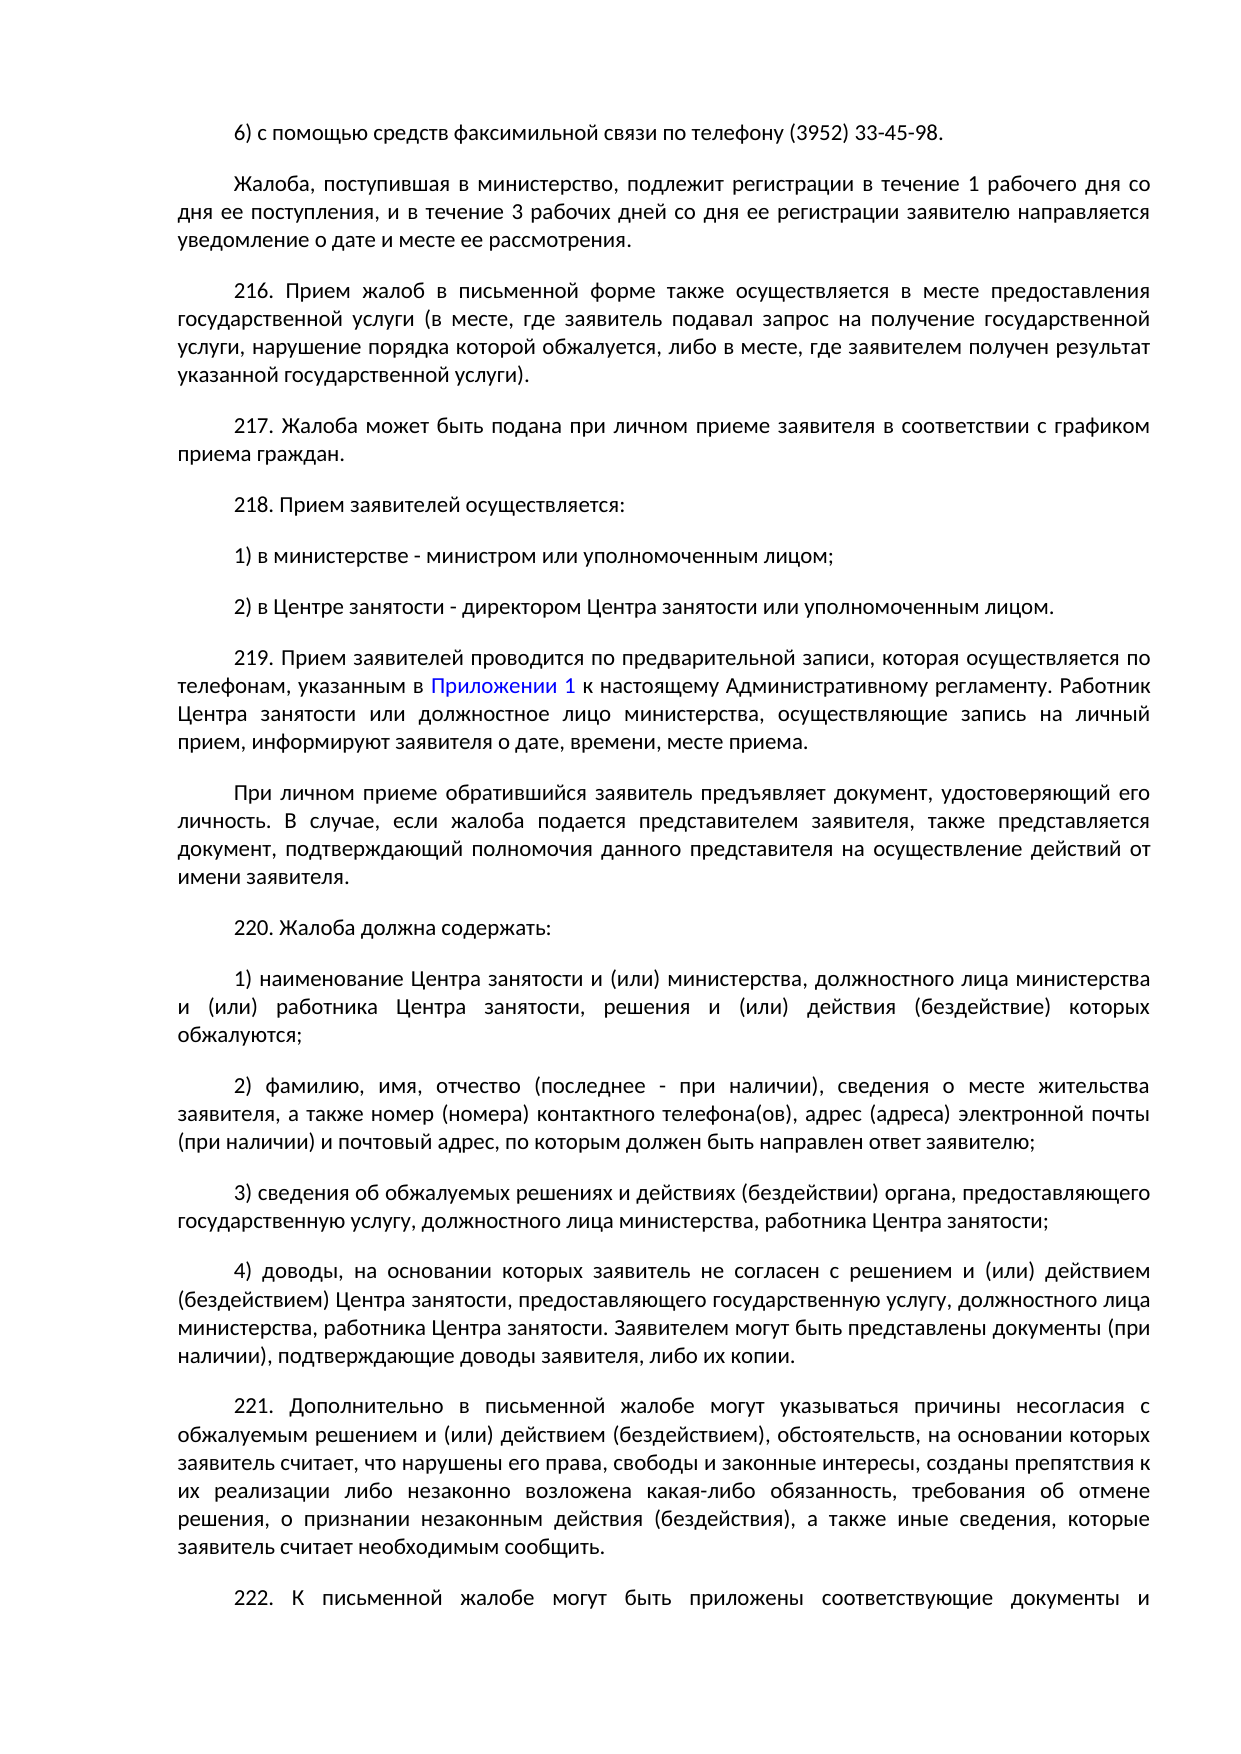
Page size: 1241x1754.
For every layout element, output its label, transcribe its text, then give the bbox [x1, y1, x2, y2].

text 1) наименование Центра занятости и (или) министерства, должностного лица министерства и (или) работника Центра занятости, решения и (или) действия (бездействие) которых обжалуются; [177, 964, 1152, 1048]
text 4) доводы, на основании которых заявитель не согласен с решением и (или) действием (бездействием) Центра занятости, предоставляющего государственную услугу, должностного лица министерства, работника Центра занятости. Заявителем могут быть представлены документы (при наличии), подтверждающие доводы заявителя, либо их копии. [177, 1257, 1152, 1369]
text 221. Дополнительно в письменной жалобе могут указываться причины несогласия с обжалуемым решением и (или) действием (бездействием), обстоятельств, на основании которых заявитель считает, что нарушены его права, свободы и законные интересы, созданы препятствия к их реализации либо незаконно возложена какая-либо обязанность, требования об отмене решения, о признании незаконным действия (бездействия), а также иные сведения, которые заявитель считает необходимым сообщить. [177, 1392, 1152, 1560]
text 217. Жалоба может быть подана при личном приеме заявителя в соответствии с графиком приема граждан. [177, 411, 1152, 467]
text 220. Жалоба должна содержать: [177, 913, 1152, 941]
text 216. Прием жалоб в письменной форме также осуществляется в месте предоставления государственной услуги (в месте, где заявитель подавал запрос на получение государственной услуги, нарушение порядка которой обжалуется, либо в месте, где заявителем получен результат указанной государственной услуги). [177, 276, 1152, 388]
text 219. Прием заявителей проводится по предварительной записи, которая осуществляется по телефонам, указанным в Приложении 1 к настоящему Административному регламенту. Работник Центра занятости или должностное лицо министерства, осуществляющие запись на личный прием, информируют заявителя о дате, времени, месте приема. [177, 643, 1152, 755]
text При личном приеме обратившийся заявитель предъявляет документ, удостоверяющий его личность. В случае, если жалоба подается представителем заявителя, также представляется документ, подтверждающий полномочия данного представителя на осуществление действий от имени заявителя. [177, 778, 1152, 890]
text 3) сведения об обжалуемых решениях и действиях (бездействии) органа, предоставляющего государственную услугу, должностного лица министерства, работника Центра занятости; [177, 1178, 1152, 1234]
text 2) фамилию, имя, отчество (последнее - при наличии), сведения о месте жительства заявителя, а также номер (номера) контактного телефона(ов), адрес (адреса) электронной почты (при наличии) и почтовый адрес, по которым должен быть направлен ответ заявителю; [177, 1071, 1152, 1155]
text 1) в министерстве - министром или уполномоченным лицом; [177, 541, 1152, 569]
text Жалоба, поступившая в министерство, подлежит регистрации в течение 1 рабочего дня со дня ее поступления, и в течение 3 рабочих дней со дня ее регистрации заявителю направляется уведомление о дате и месте ее рассмотрения. [177, 169, 1152, 253]
text 218. Прием заявителей осуществляется: [177, 490, 1152, 518]
text 2) в Центре занятости - директором Центра занятости или уполномоченным лицом. [177, 592, 1152, 620]
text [177, 1583, 1152, 1611]
text 6) с помощью средств факсимильной связи по телефону (3952) 33-45-98. [177, 118, 1152, 146]
